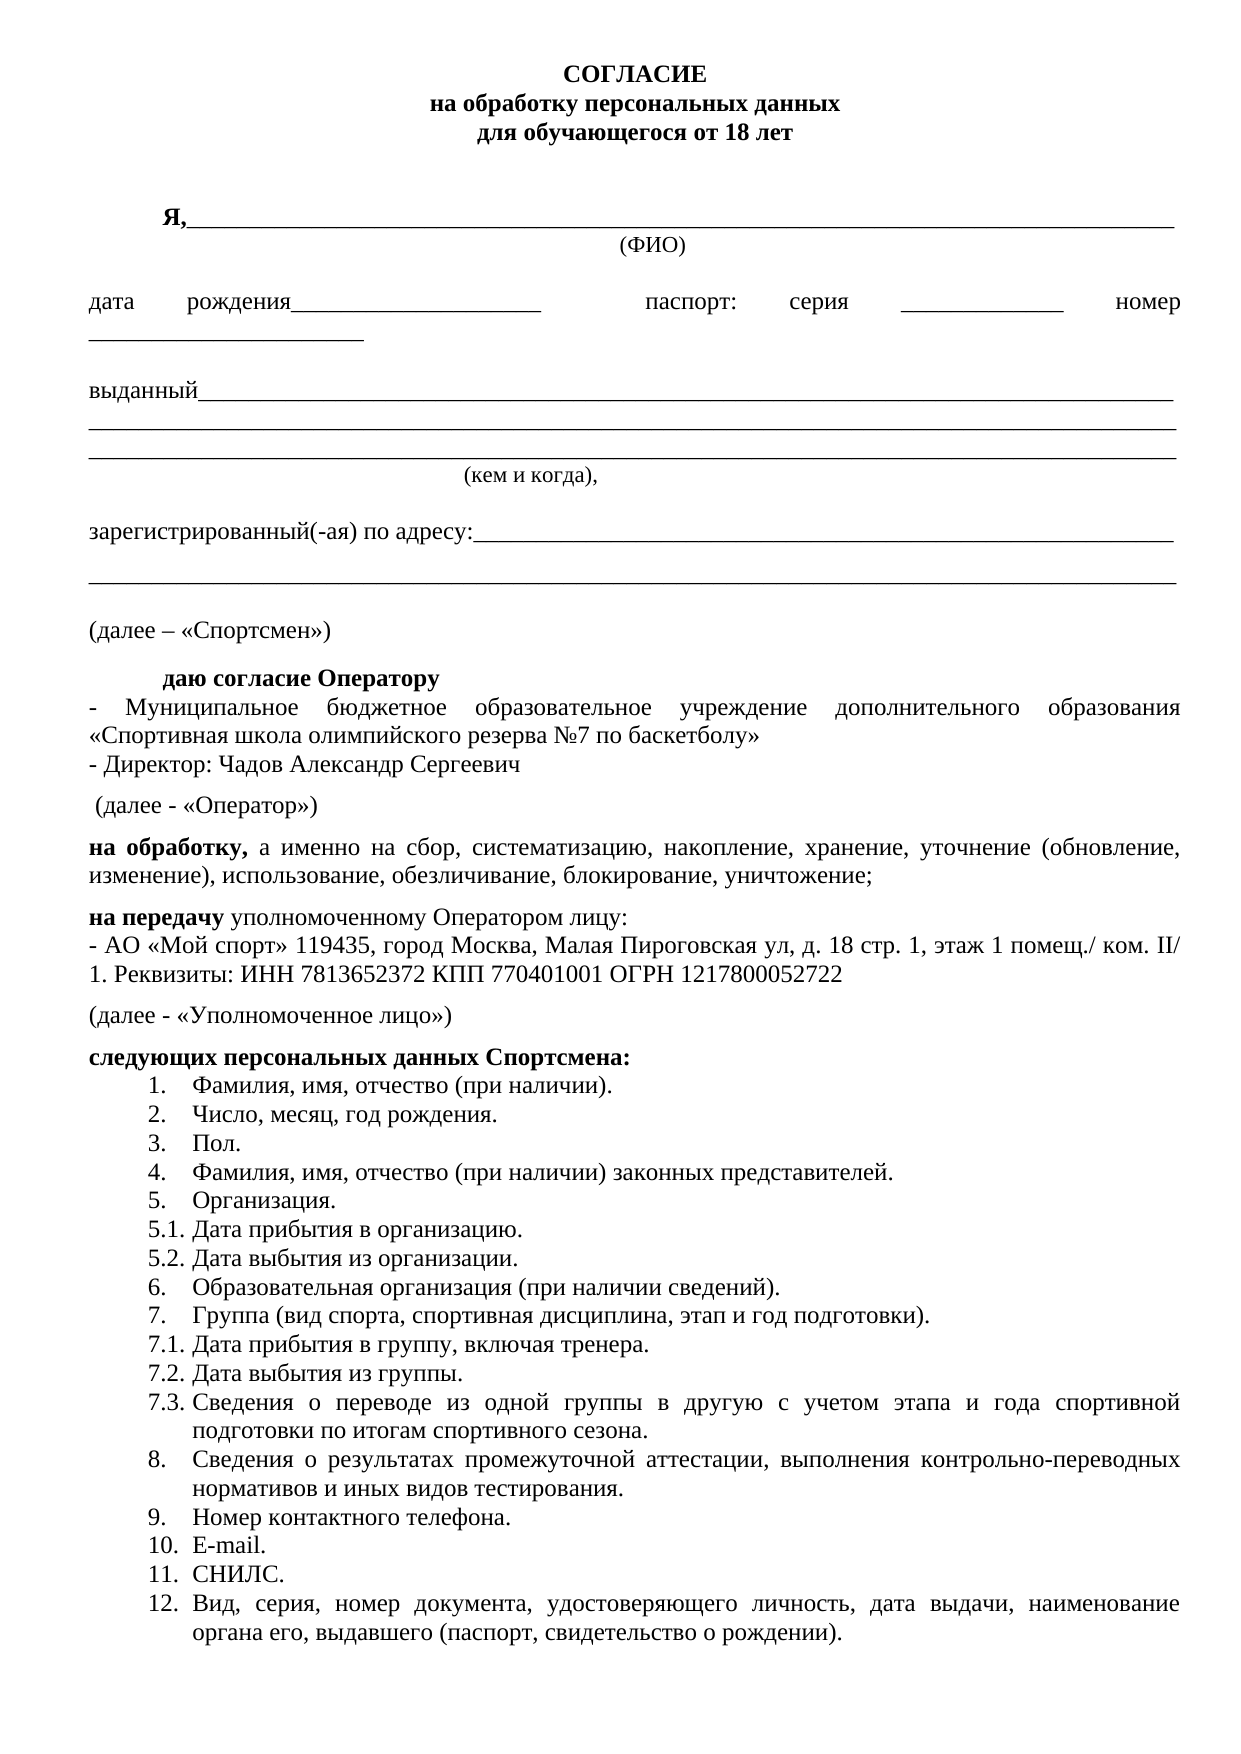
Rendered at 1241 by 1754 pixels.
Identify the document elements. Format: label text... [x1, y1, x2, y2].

list Сведения о переводе из одной группы в другую с учетом этапа и года спортивной подготовки по итогам спортивного сезона. [148, 1387, 1181, 1444]
text Я,_______________________________________________________________________________ [89, 202, 1181, 231]
list Дата прибытия в группу, включая тренера. [148, 1329, 1181, 1358]
text (кем и когда), [389, 461, 1181, 488]
text выданный____________________________________________________________________________________________________________________________________________________________________________________________________________________________________________________________ [89, 375, 1181, 461]
list Пол. [148, 1128, 1181, 1157]
list E-mail. [148, 1531, 1181, 1559]
text дата рождения____________________ паспорт: серия _____________ номер ______________________ [89, 286, 1181, 343]
list Число, месяц, год рождения. [148, 1099, 1181, 1128]
list Организация. [148, 1186, 1181, 1214]
text - АО «Мой спорт» 119435, город Москва, Малая Пироговская ул, д. 18 стр. 1, этаж 1 помещ./ ком. II/ 1. Реквизиты: ИНН 7813652372 КПП 770401001 ОГРН 1217800052722 [89, 931, 1181, 988]
text - Директор: Чадов Александр Сергеевич [89, 749, 1181, 778]
list Образовательная организация (при наличии сведений). [148, 1272, 1181, 1301]
text (далее - «Уполномоченное лицо») [89, 1001, 1181, 1029]
text - Муниципальное бюджетное образовательное учреждение дополнительного образования «Спортивная школа олимпийского резерва №7 по баскетболу» [89, 692, 1181, 749]
list Сведения о результатах промежуточной аттестации, выполнения контрольно-переводных нормативов и иных видов тестирования. [148, 1444, 1181, 1502]
list Номер контактного телефона. [148, 1502, 1181, 1531]
text на обработку персональных данных для обучающегося от 18 лет [89, 88, 1181, 145]
text (ФИО) [539, 231, 1181, 257]
list Фамилия, имя, отчество (при наличии). [148, 1071, 1181, 1099]
text зарегистрированный(-ая) по адресу:________________________________________________________ [89, 516, 1181, 545]
text на обработку, а именно на сбор, систематизацию, накопление, хранение, уточнение (обновление, изменение), использование, обезличивание, блокирование, уничтожение; [89, 832, 1181, 889]
list Фамилия, имя, отчество (при наличии) законных представителей. [148, 1157, 1181, 1186]
text 5.2. Дата выбытия из организации. [148, 1243, 1181, 1272]
text следующих персональных данных Спортсмена: [89, 1042, 1181, 1071]
list Дата прибытия в организацию. [148, 1214, 1181, 1243]
text (далее - «Оператор») [89, 791, 1181, 819]
text на передачу уполномоченному Оператором лицу: [89, 902, 1181, 931]
text _______________________________________________________________________________________ [89, 558, 1181, 586]
text СОГЛАСИЕ [89, 59, 1181, 88]
list Дата выбытия из группы. [148, 1358, 1181, 1387]
list СНИЛС. [148, 1559, 1181, 1588]
list Вид, серия, номер документа, удостоверяющего личность, дата выдачи, наименование органа его, выдавшего (паспорт, свидетельство о рождении). [148, 1588, 1181, 1646]
text даю согласие Оператору [89, 663, 1181, 692]
list Группа (вид спорта, спортивная дисциплина, этап и год подготовки). [148, 1301, 1181, 1329]
text (далее – «Спортсмен») [89, 615, 1181, 644]
